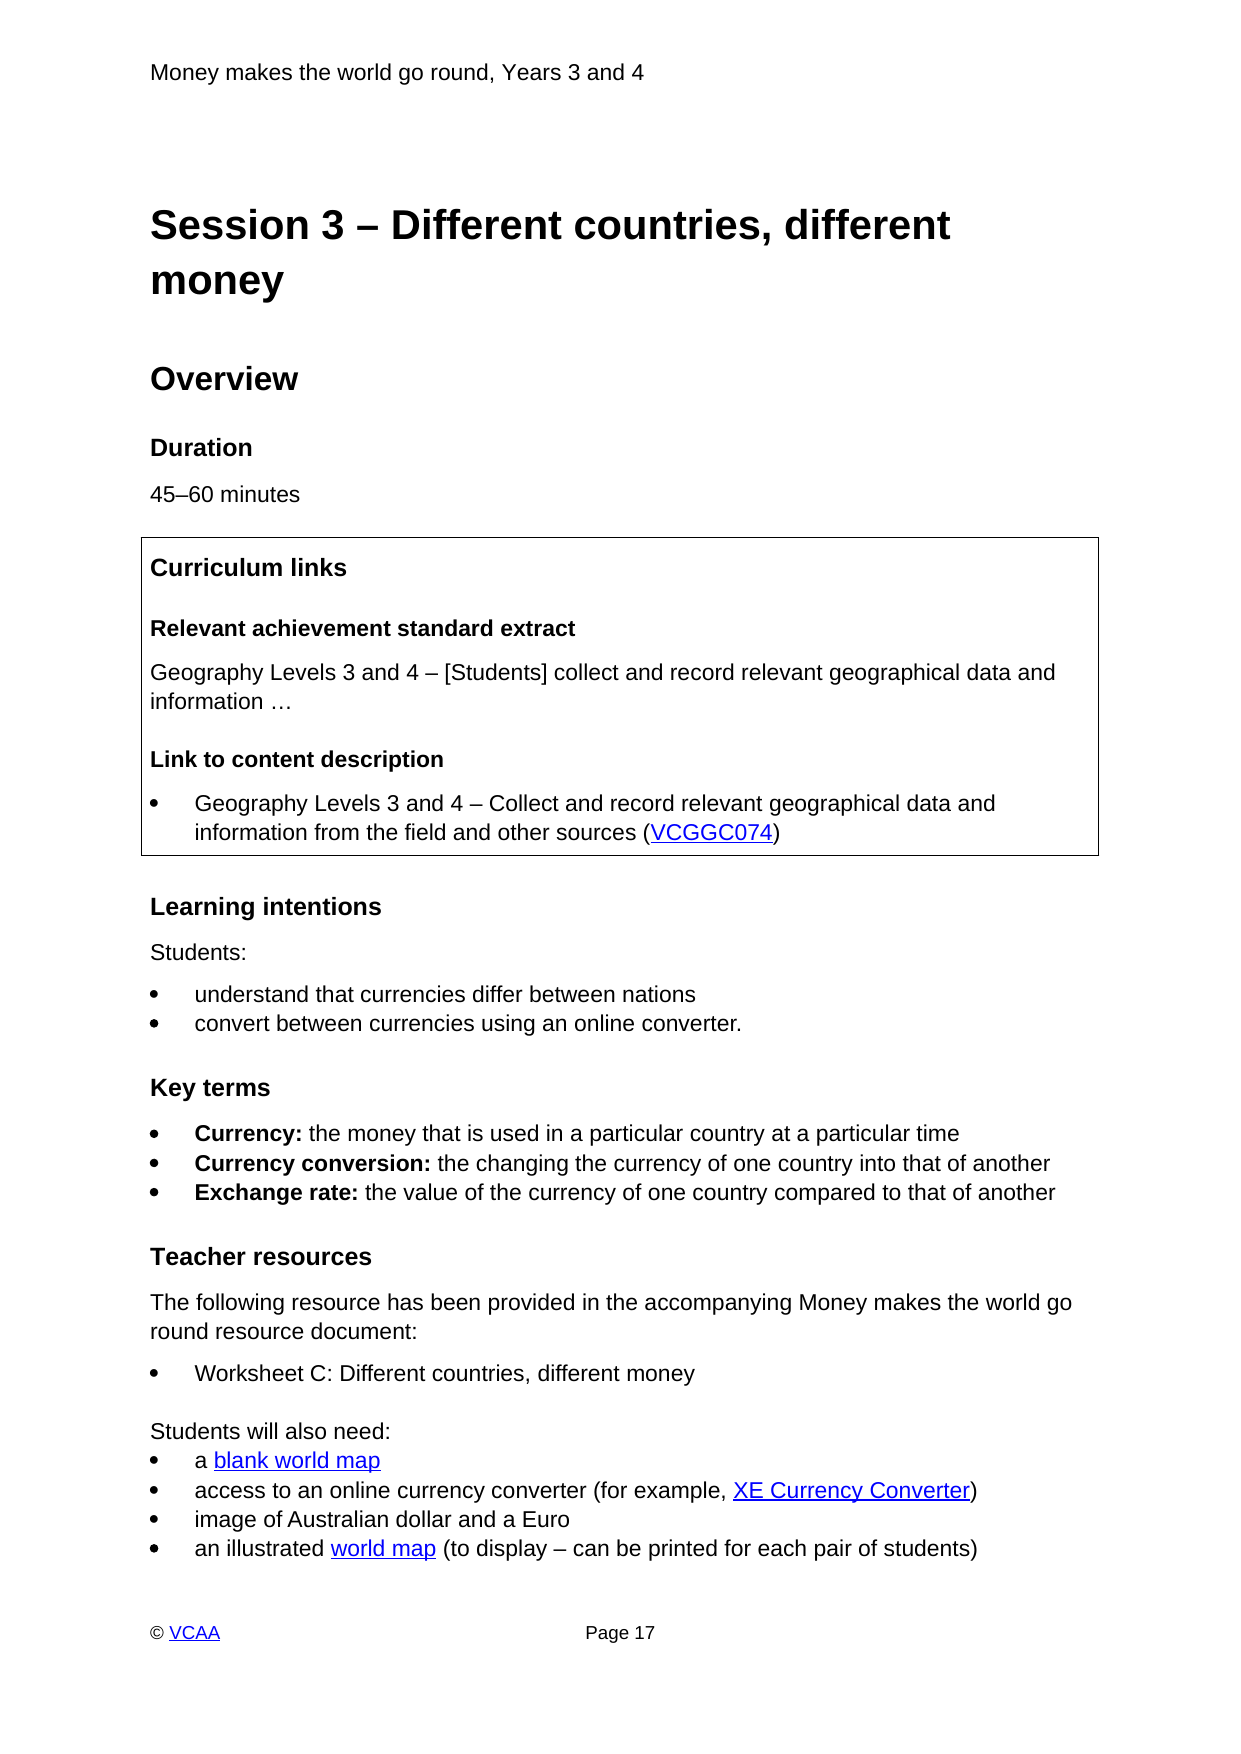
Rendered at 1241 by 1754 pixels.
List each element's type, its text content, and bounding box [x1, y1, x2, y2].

text image of Australian dollar and a Euro [150, 1504, 1090, 1533]
text access to an online currency converter (for example, XE Currency Converter) [150, 1475, 1090, 1504]
subtitle Curriculum links [142, 538, 1098, 584]
subtitle Session 3 – Different countries, different money [150, 200, 1090, 303]
text Geography Levels 3 and 4 – Collect and record relevant geographical data and information from the field and other sources (VCGGC074) [142, 779, 1098, 855]
text an illustrated world map (to display – can be printed for each pair of students) [150, 1533, 1090, 1562]
text The following resource has been provided in the accompanying Money makes the world go round resource document: [150, 1287, 1090, 1346]
subtitle Teacher resources [150, 1235, 1090, 1273]
subtitle Duration [150, 427, 1090, 464]
subtitle Learning intentions [150, 885, 1090, 923]
text Exchange rate: the value of the currency of one country compared to that of another [150, 1177, 1090, 1206]
subtitle Link to content description [142, 735, 1098, 774]
text Currency: the money that is used in a particular country at a particular time [150, 1118, 1090, 1148]
text Worksheet C: Different countries, different money [150, 1358, 1090, 1387]
subtitle Overview [150, 360, 1090, 398]
text Currency conversion: the changing the currency of one country into that of another [150, 1148, 1090, 1177]
text a blank world map [150, 1446, 1090, 1475]
text convert between currencies using an online converter. [150, 1008, 1090, 1037]
list Students will also need: [150, 1416, 1090, 1446]
subtitle Key terms [150, 1066, 1090, 1104]
text understand that currencies differ between nations [150, 979, 1090, 1008]
text 45–60 minutes [150, 479, 1090, 508]
text Geography Levels 3 and 4 – [Students] collect and record relevant geographical data and information … [142, 648, 1098, 715]
subtitle Relevant achievement standard extract [142, 604, 1098, 642]
text Students: [150, 937, 1090, 966]
